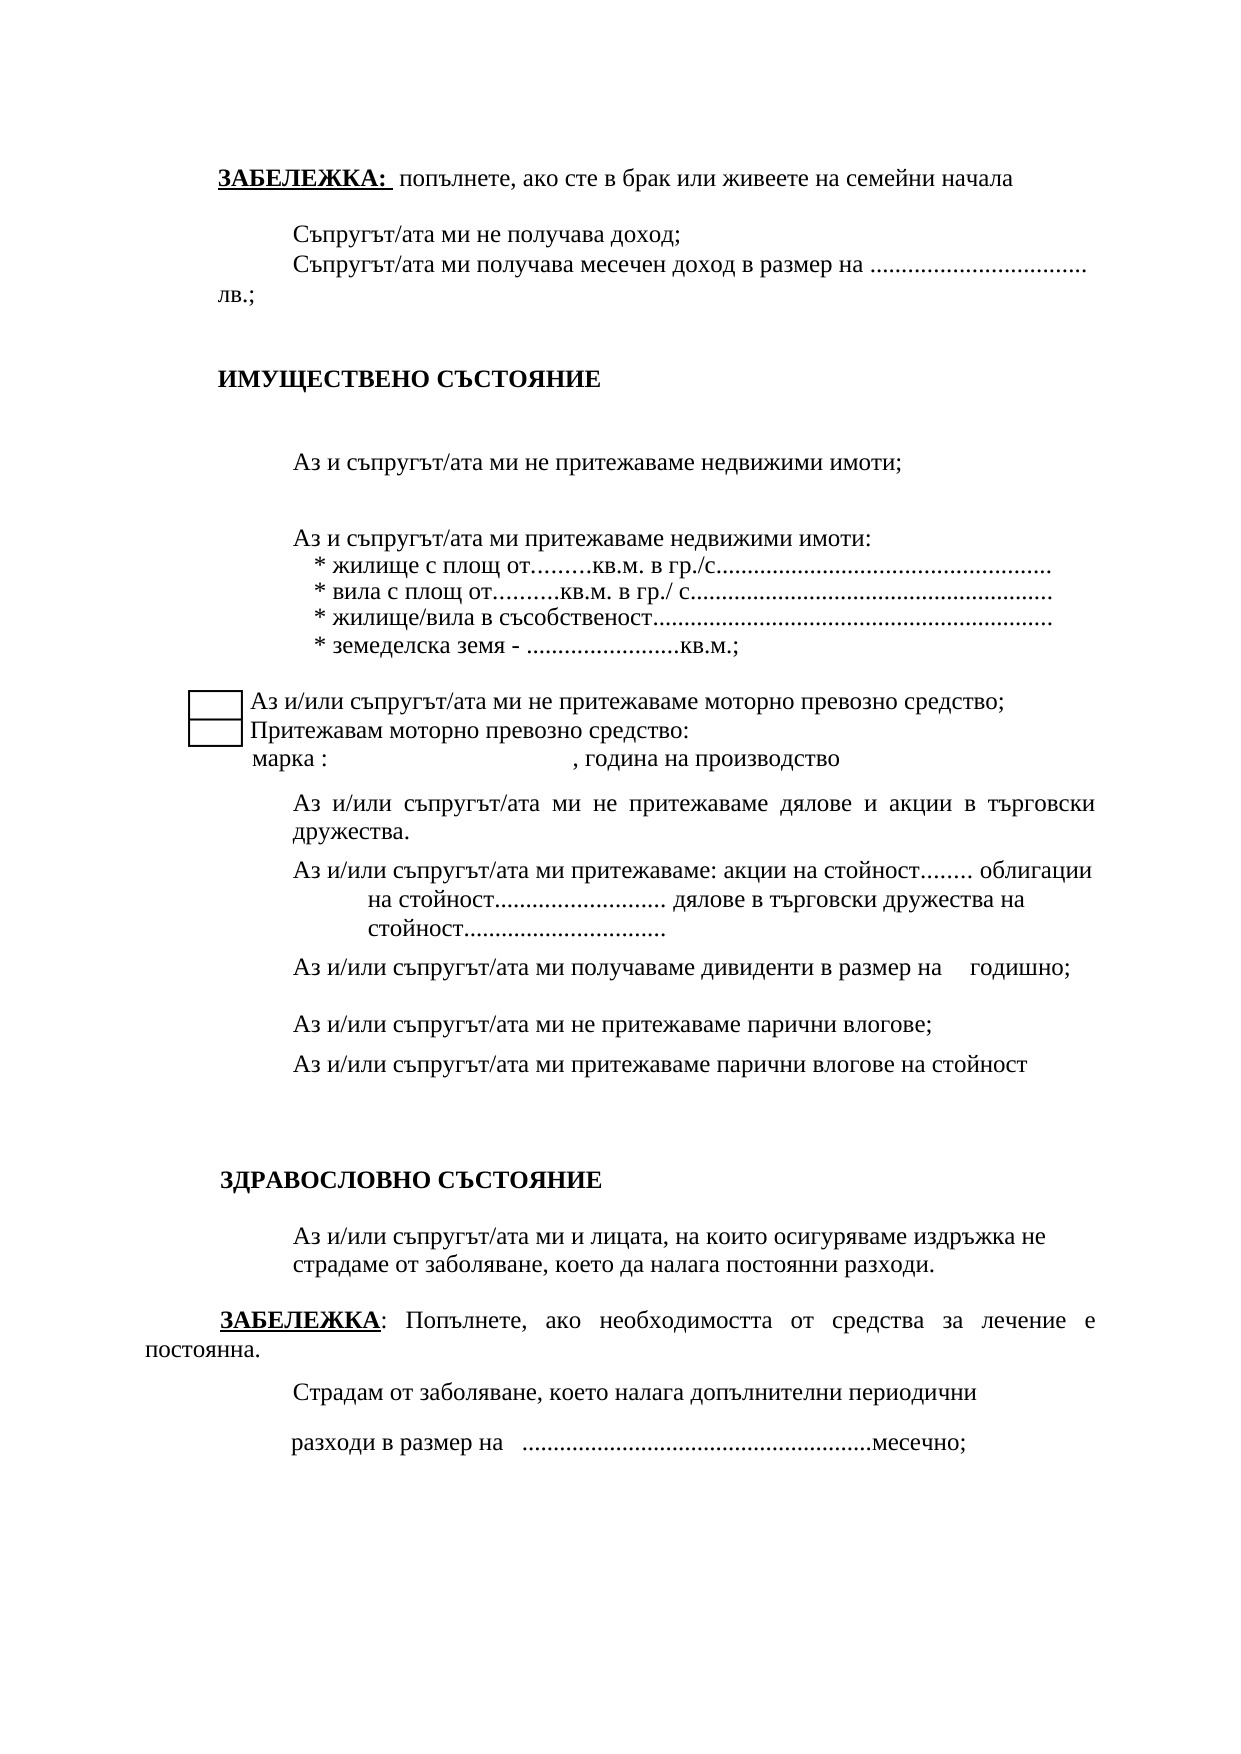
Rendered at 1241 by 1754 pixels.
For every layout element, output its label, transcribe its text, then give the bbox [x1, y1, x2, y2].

text Аз и/или съпругът/ата ми не притежаваме моторно превозно средство; Притежавам моторно превозно средство: [145, 686, 1096, 743]
text Аз и/или съпругът/ата ми получаваме дивиденти в размер на годишно; [293, 952, 1096, 981]
text ЗДРАВОСЛОВНО СЪСТОЯНИЕ [145, 1165, 1096, 1194]
text * вила с площ от кв.м. в гр./ с [313, 578, 1096, 605]
text * жилище с площ от кв.м. в гр./с [313, 552, 1096, 578]
text Аз и/или съпругът/ата ми не притежаваме дялове и акции в търговски дружества. [293, 788, 1096, 845]
text Страдам от заболяване, което налага допълнителни периодични [293, 1377, 1096, 1406]
text Аз и/или съпругът/ата ми не притежаваме парични влогове; [293, 1009, 1096, 1038]
text Съпругът/ата ми получава месечен доход в размер на лв.; [218, 249, 1096, 308]
text Съпругът/ата ми не получава доход; [293, 219, 1096, 248]
text Аз и/или съпругът/ата ми и лицата, на които осигуряваме издръжка не страдаме от заболяване, което да налага постоянни разходи. [293, 1221, 1096, 1278]
text * земеделска земя - кв.м.; [313, 631, 1096, 659]
text ЗАБЕЛЕЖКА: Попълнете, ако необходимостта от средства за лечение е постоянна. [145, 1305, 1096, 1363]
text Аз и съпругът/ата ми не притежаваме недвижими имоти; [293, 447, 1096, 475]
text ИМУЩЕСТВЕНО СЪСТОЯНИЕ [145, 364, 1096, 392]
picture [185, 687, 246, 750]
text ЗАБЕЛЕЖКА: попълнете, ако сте в брак или живеете на семейни начала [145, 163, 1096, 192]
text Аз и/или съпругът/ата ми притежаваме: акции на стойност облигации на стойност дялове в търговски дружества на стойност [293, 856, 1096, 942]
text Аз и съпругът/ата ми притежаваме недвижими имоти: [293, 523, 1096, 552]
text Аз и/или съпругът/ата ми притежаваме парични влогове на стойност [293, 1049, 1096, 1077]
text * жилище/вила в съсобственост [313, 605, 1096, 631]
